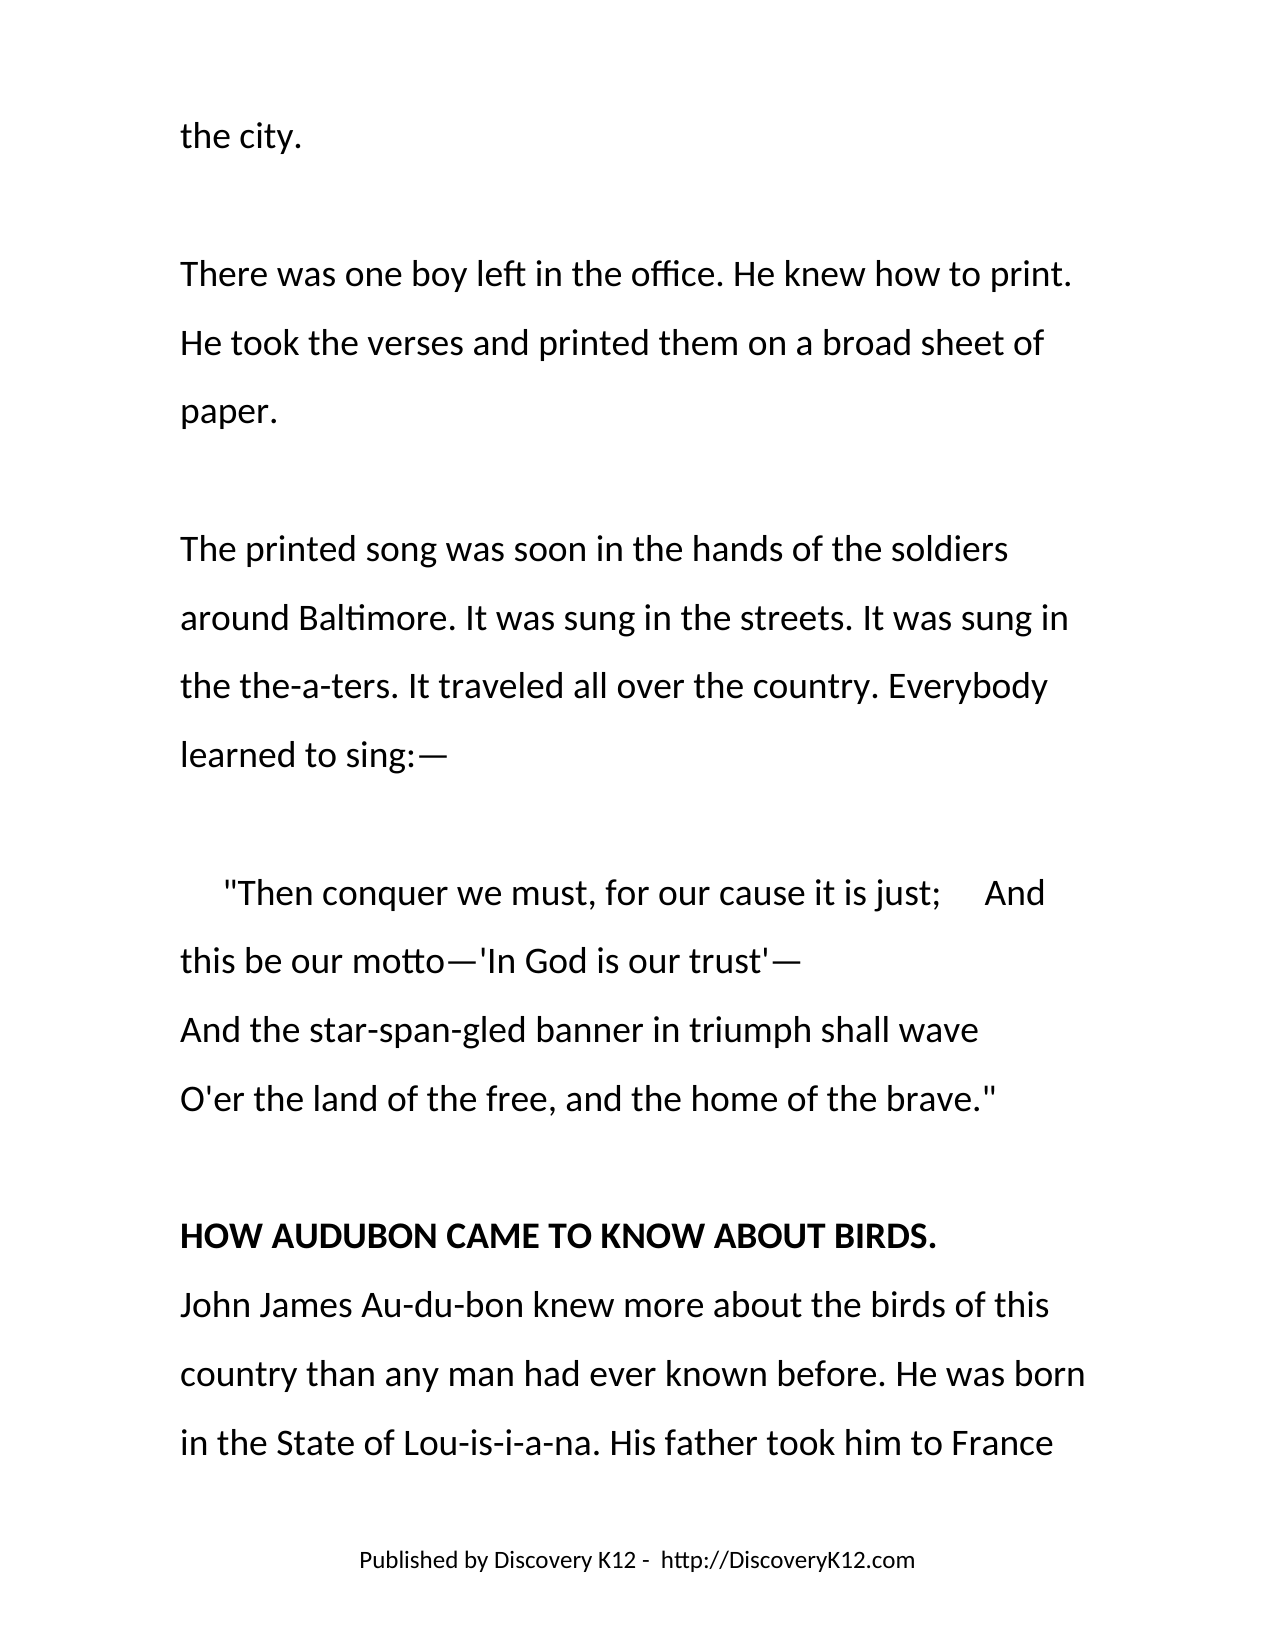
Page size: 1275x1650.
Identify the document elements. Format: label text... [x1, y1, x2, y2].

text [180, 112, 1095, 158]
text And the star-span-gled banner in triumph shall wave [180, 1006, 1095, 1052]
text There was one boy left in the office. He knew how to print. He took the verses and printed them on a broad sheet of paper. [180, 250, 1095, 433]
text "Then conquer we must, for our cause it is just; And this be our motto—'In God is our trust'— [180, 869, 1095, 983]
text HOW AUDUBON CAME TO KNOW ABOUT BIRDS. [180, 1212, 1095, 1258]
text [180, 1281, 1095, 1464]
text The printed song was soon in the hands of the soldiers around Baltimore. It was sung in the streets. It was sung in the the-a-ters. It traveled all over the country. Everybody learned to sing:— [180, 525, 1095, 777]
text O'er the land of the free, and the home of the brave." [180, 1075, 1095, 1121]
